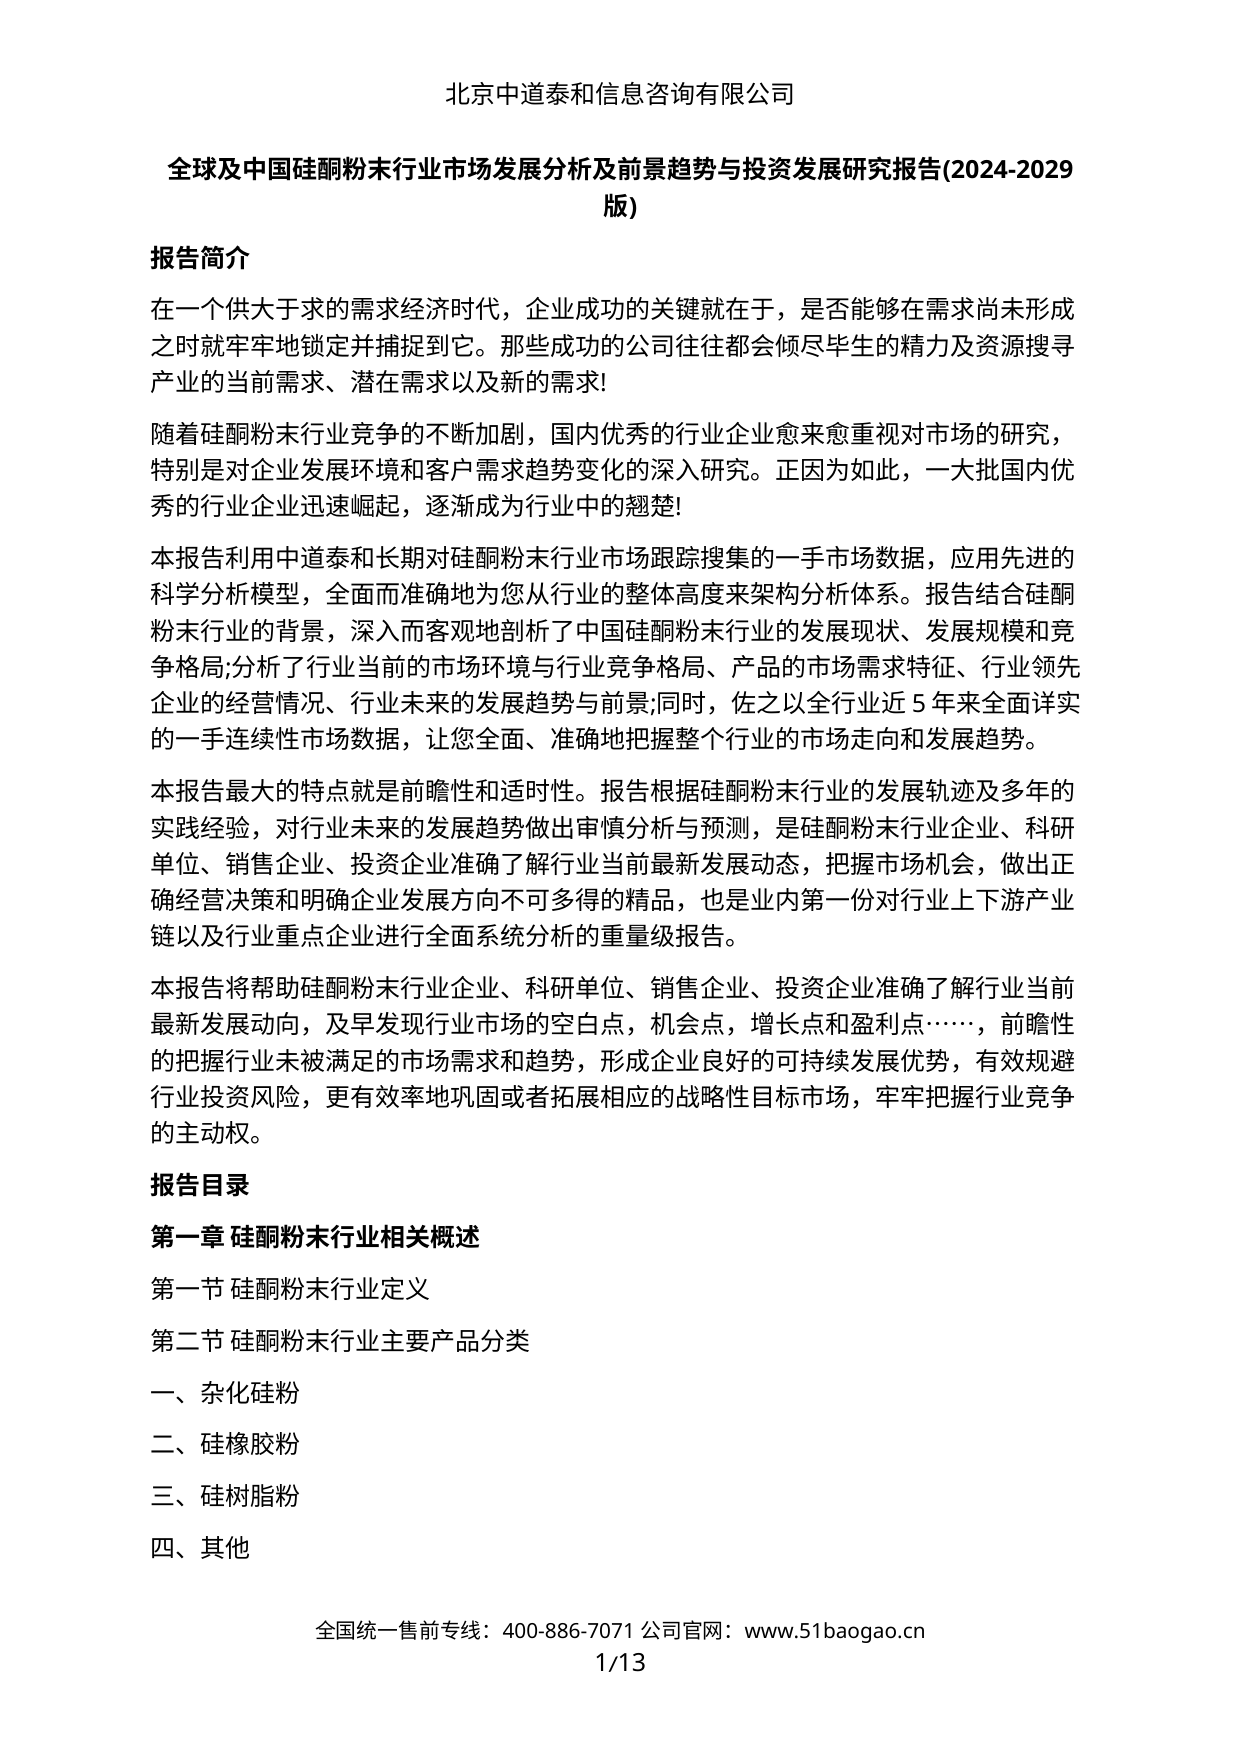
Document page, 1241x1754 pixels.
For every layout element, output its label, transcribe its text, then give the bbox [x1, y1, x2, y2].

text 三、硅树脂粉 [150, 1477, 1090, 1513]
text 报告简介 [150, 238, 1090, 274]
text 全球及中国硅酮粉末行业市场发展分析及前景趋势与投资发展研究报告(2024-2029版) [150, 150, 1090, 222]
text 第一章 硅酮粉末行业相关概述 [150, 1217, 1090, 1254]
text 第一节 硅酮粉末行业定义 [150, 1269, 1090, 1306]
text 一、杂化硅粉 [150, 1373, 1090, 1409]
text 在一个供大于求的需求经济时代，企业成功的关键就在于，是否能够在需求尚未形成之时就牢牢地锁定并捕捉到它。那些成功的公司往往都会倾尽毕生的精力及资源搜寻产业的当前需求、潜在需求以及新的需求! [150, 290, 1090, 399]
text 本报告利用中道泰和长期对硅酮粉末行业市场跟踪搜集的一手市场数据，应用先进的科学分析模型，全面而准确地为您从行业的整体高度来架构分析体系。报告结合硅酮粉末行业的背景，深入而客观地剖析了中国硅酮粉末行业的发展现状、发展规模和竞争格局;分析了行业当前的市场环境与行业竞争格局、产品的市场需求特征、行业领先企业的经营情况、行业未来的发展趋势与前景;同时，佐之以全行业近5年来全面详实的一手连续性市场数据，让您全面、准确地把握整个行业的市场走向和发展趋势。 [150, 539, 1090, 756]
text 报告目录 [150, 1166, 1090, 1202]
text 本报告将帮助硅酮粉末行业企业、科研单位、销售企业、投资企业准确了解行业当前最新发展动向，及早发现行业市场的空白点，机会点，增长点和盈利点……，前瞻性的把握行业未被满足的市场需求和趋势，形成企业良好的可持续发展优势，有效规避行业投资风险，更有效率地巩固或者拓展相应的战略性目标市场，牢牢把握行业竞争的主动权。 [150, 969, 1090, 1150]
text 四、其他 [150, 1529, 1090, 1565]
text 随着硅酮粉末行业竞争的不断加剧，国内优秀的行业企业愈来愈重视对市场的研究，特别是对企业发展环境和客户需求趋势变化的深入研究。正因为如此，一大批国内优秀的行业企业迅速崛起，逐渐成为行业中的翘楚! [150, 414, 1090, 523]
text 本报告最大的特点就是前瞻性和适时性。报告根据硅酮粉末行业的发展轨迹及多年的实践经验，对行业未来的发展趋势做出审慎分析与预测，是硅酮粉末行业企业、科研单位、销售企业、投资企业准确了解行业当前最新发展动态，把握市场机会，做出正确经营决策和明确企业发展方向不可多得的精品，也是业内第一份对行业上下游产业链以及行业重点企业进行全面系统分析的重量级报告。 [150, 772, 1090, 953]
text 第二节 硅酮粉末行业主要产品分类 [150, 1321, 1090, 1357]
text 二、硅橡胶粉 [150, 1425, 1090, 1461]
